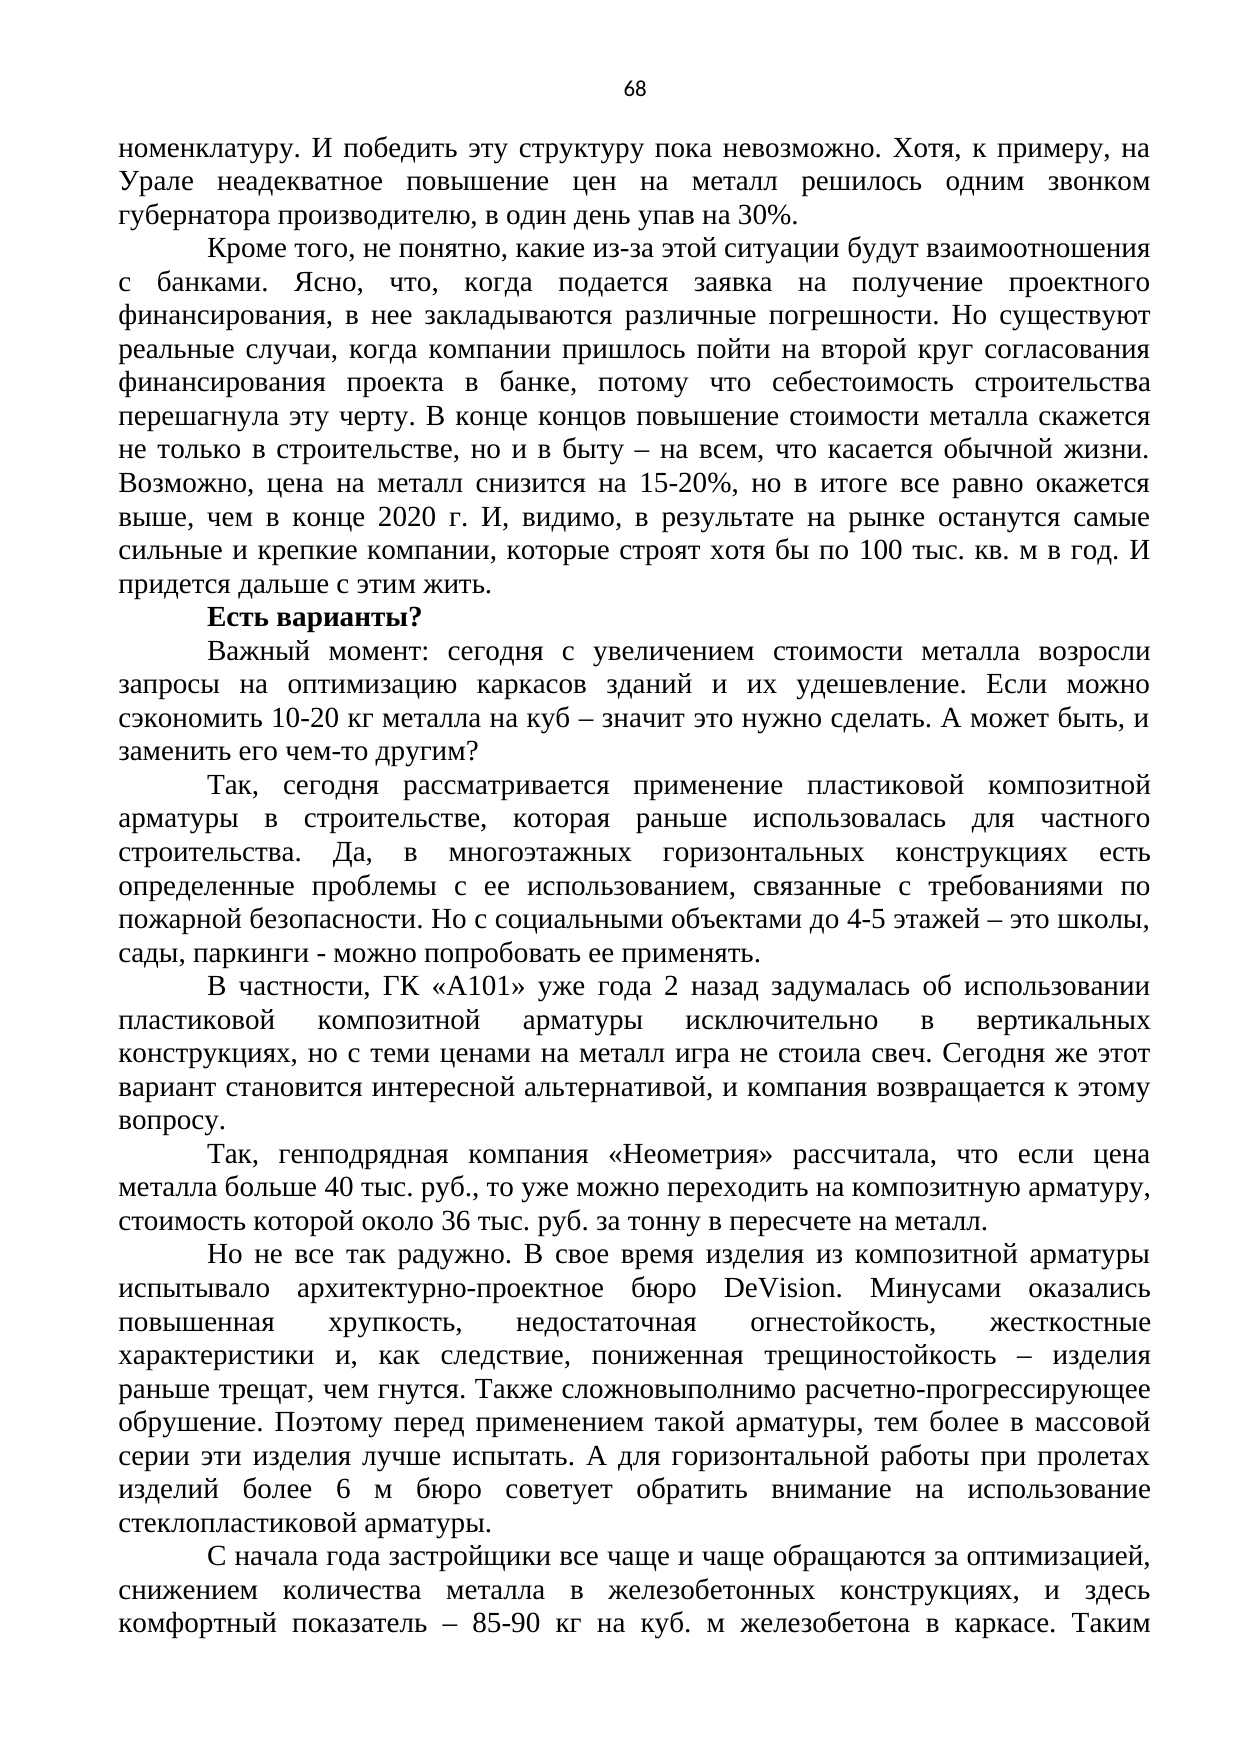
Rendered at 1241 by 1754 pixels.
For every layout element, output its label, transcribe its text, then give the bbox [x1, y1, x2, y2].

text Так, генподрядная компания «Неометрия» рассчитала, что если цена металла больше 40 тыс. руб., то уже можно переходить на композитную арматуру, стоимость которой около 36 тыс. руб. за тонну в пересчете на металл. [118, 1136, 1152, 1237]
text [118, 130, 1152, 230]
text Есть варианты? [118, 599, 1152, 633]
text Но не все так радужно. В свое время изделия из композитной арматуры испытывало архитектурно-проектное бюро DeVision. Минусами оказались повышенная хрупкость, недостаточная огнестойкость, жесткостные характеристики и, как следствие, пониженная трещиностойкость – изделия раньше трещат, чем гнутся. Также сложновыполнимо расчетно-прогрессирующее обрушение. Поэтому перед применением такой арматуры, тем более в массовой серии эти изделия лучше испытать. А для горизонтальной работы при пролетах изделий более 6 м бюро советует обратить внимание на использование стеклопластиковой арматуры. [118, 1237, 1152, 1538]
text В частности, ГК «А101» уже года 2 назад задумалась об использовании пластиковой композитной арматуры исключительно в вертикальных конструкциях, но с теми ценами на металл игра не стоила свеч. Сегодня же этот вариант становится интересной альтернативой, и компания возвращается к этому вопросу. [118, 968, 1152, 1136]
text Кроме того, не понятно, какие из-за этой ситуации будут взаимоотношения с банками. Ясно, что, когда подается заявка на получение проектного финансирования, в нее закладываются различные погрешности. Но существуют реальные случаи, когда компании пришлось пойти на второй круг согласования финансирования проекта в банке, потому что себестоимость строительства перешагнула эту черту. В конце концов повышение стоимости металла скажется не только в строительстве, но и в быту – на всем, что касается обычной жизни. Возможно, цена на металл снизится на 15-20%, но в итоге все равно окажется выше, чем в конце 2020 г. И, видимо, в результате на рынке останутся самые сильные и крепкие компании, которые строят хотя бы по 100 тыс. кв. м в год. И придется дальше с этим жить. [118, 230, 1152, 599]
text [118, 1538, 1152, 1639]
text Так, сегодня рассматривается применение пластиковой композитной арматуры в строительстве, которая раньше использовалась для частного строительства. Да, в многоэтажных горизонтальных конструкциях есть определенные проблемы с ее использованием, связанные с требованиями по пожарной безопасности. Но с социальными объектами до 4-5 этажей – это школы, сады, паркинги - можно попробовать ее применять. [118, 767, 1152, 968]
text Важный момент: сегодня с увеличением стоимости металла возросли запросы на оптимизацию каркасов зданий и их удешевление. Если можно сэкономить 10-20 кг металла на куб – значит это нужно сделать. А может быть, и заменить его чем-то другим? [118, 633, 1152, 767]
